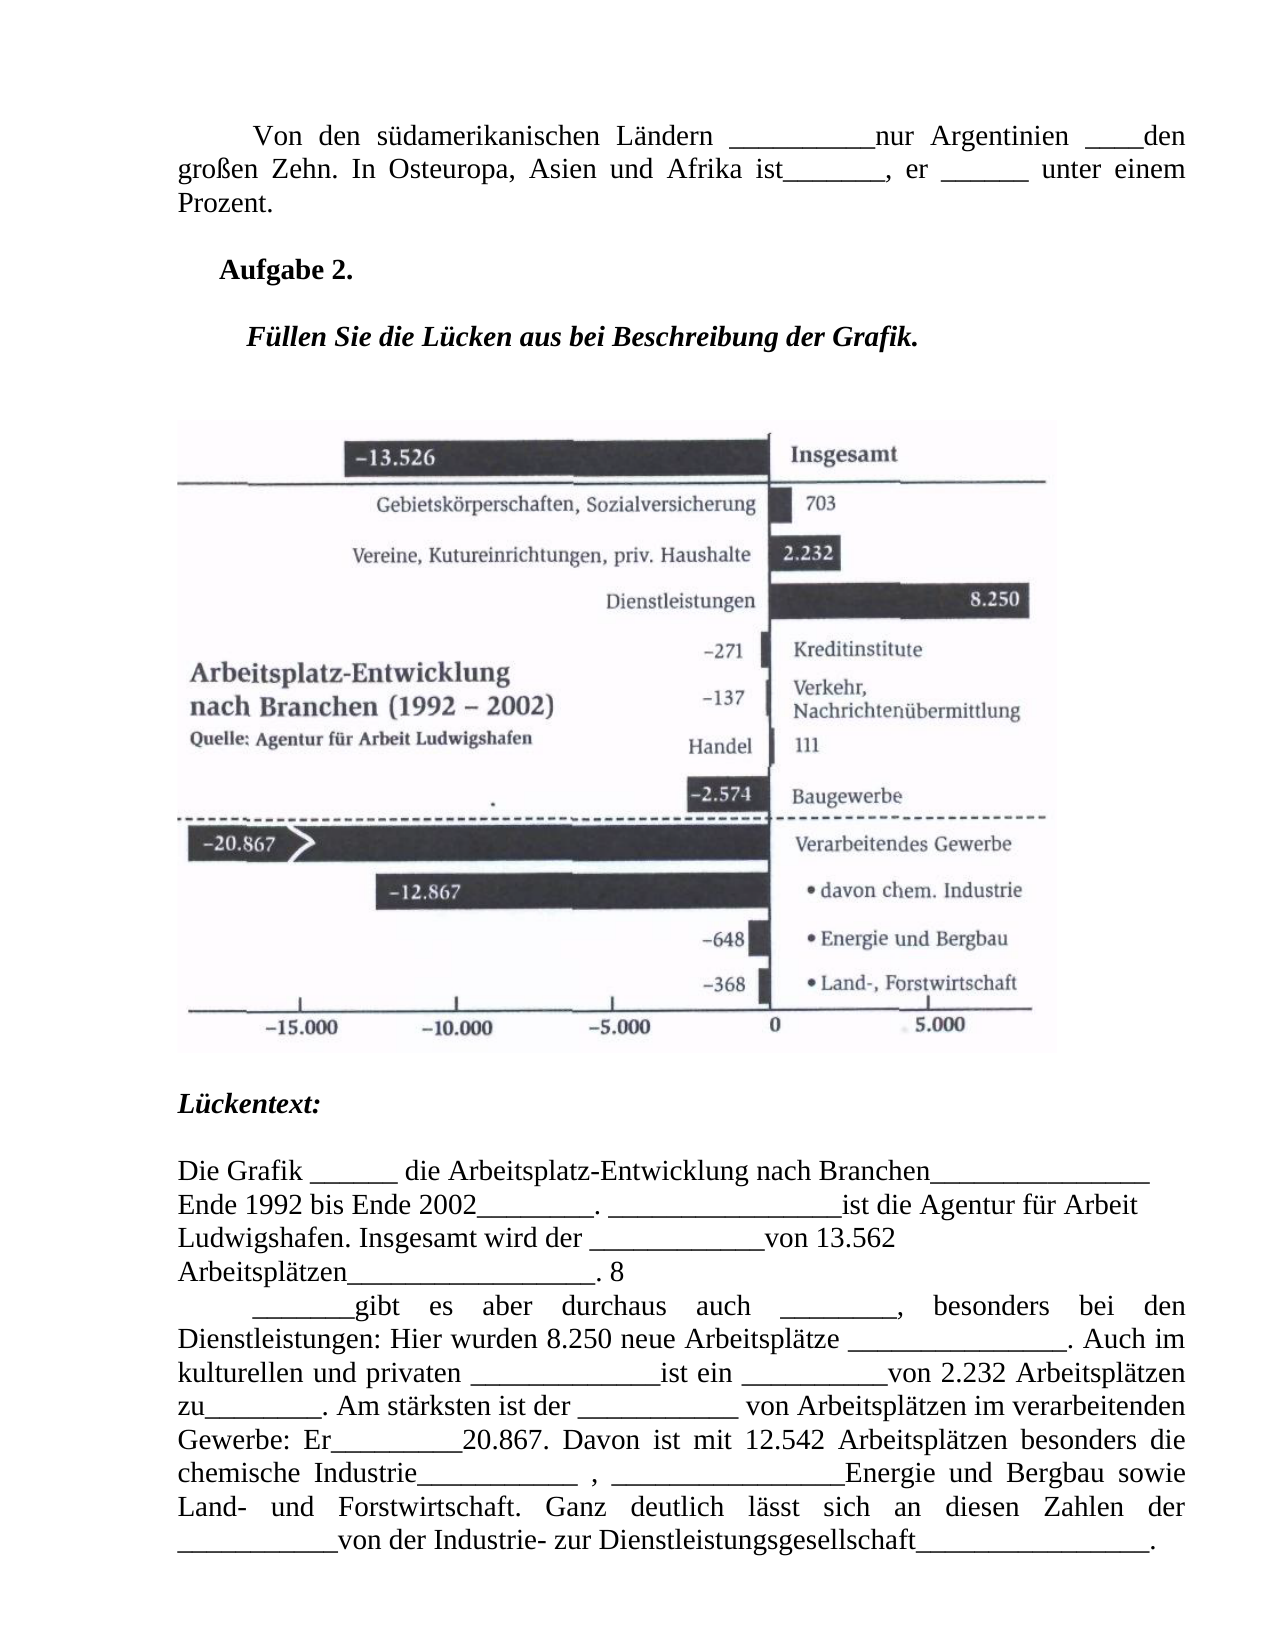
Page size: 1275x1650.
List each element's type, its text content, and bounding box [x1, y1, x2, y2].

text Aufgabe 2. [177, 252, 1186, 286]
picture [177, 420, 1057, 1053]
text Die Grafik ______ die Arbeitsplatz-Entwicklung nach Branchen_______________ Ende 1992 bis Ende 2002________. ________________ist die Agentur für Arbeit Ludwigshafen. Insgesamt wird der ____________von 13.562 Arbeitsplätzen_________________. 8 [177, 1153, 1186, 1288]
text Füllen Sie die Lücken aus bei Beschreibung der Grafik. [204, 319, 1186, 353]
text _______gibt es aber durchaus auch ________, besonders bei den Dienstleistungen: Hier wurden 8.250 neue Arbeitsplätze _______________. Auch im kulturellen und privaten _____________ist ein __________von 2.232 Arbeitsplätzen zu________. Am stärksten ist der ___________ von Arbeitsplätzen im verarbeitenden Gewerbe: Er_________20.867. Davon ist mit 12.542 Arbeitsplätzen besonders die chemische Industrie___________ , ________________Energie und Bergbau sowie Land- und Forstwirtschaft. Ganz deutlich lässt sich an diesen Zahlen der ___________von der Industrie- zur Dienstleistungsgesellschaft________________. [177, 1288, 1186, 1556]
text Lückentext: [177, 1086, 1186, 1120]
text Von den südamerikanischen Ländern __________nur Argentinien ____den großen Zehn. In Osteuropa, Asien und Afrika ist_______, er ______ unter einem Prozent. [177, 118, 1186, 219]
